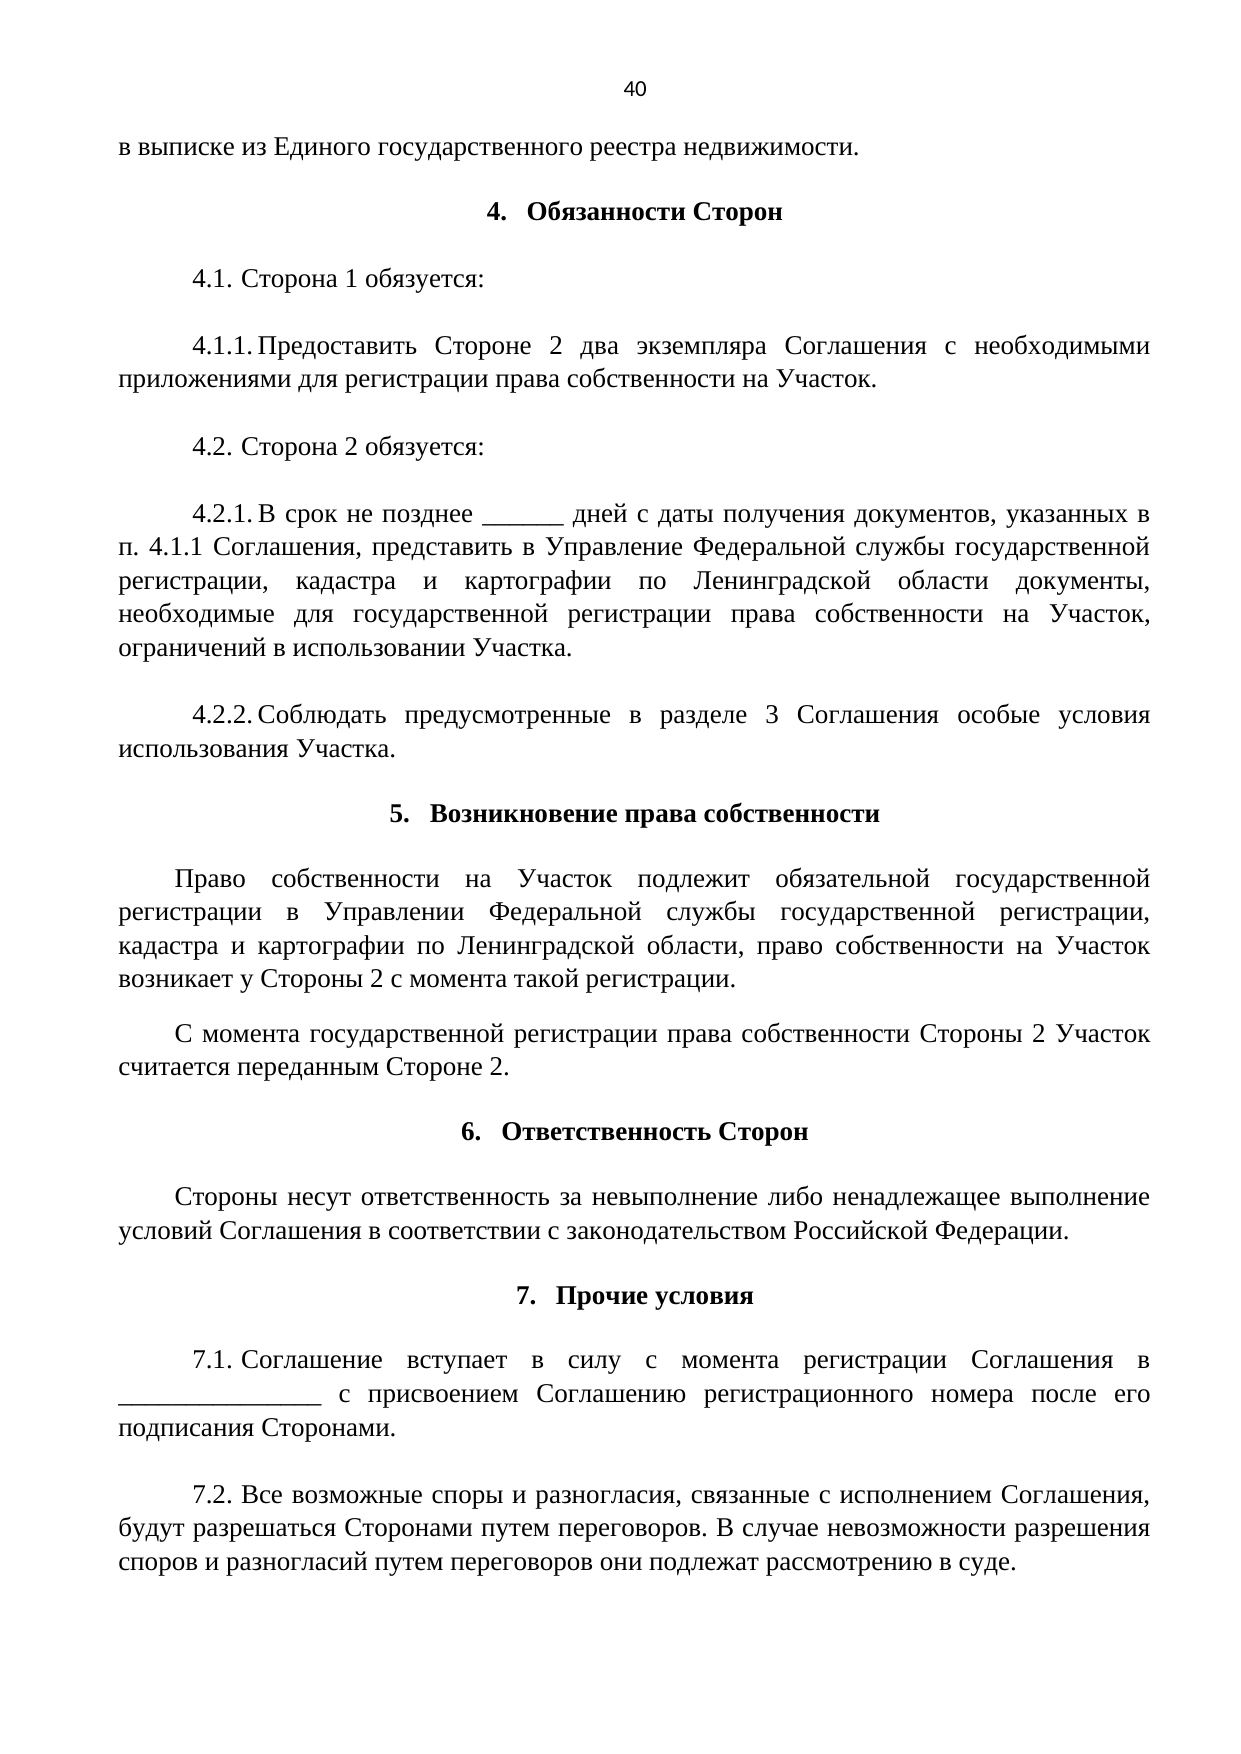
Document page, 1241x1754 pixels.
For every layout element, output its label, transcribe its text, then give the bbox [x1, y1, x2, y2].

list Прочие условия [118, 1279, 1152, 1310]
list В срок не позднее ______ дней с даты получения документов, указанных в п. 4.1.1 Соглашения, представить в Управление Федеральной службы государственной регистрации, кадастра и картографии по Ленинградской области документы, необходимые для государственной регистрации права собственности на Участок, ограничений в использовании Участка. [118, 497, 1152, 662]
list Предоставить Стороне 2 два экземпляра Соглашения с необходимыми приложениями для регистрации права собственности на Участок. [118, 329, 1152, 394]
list Возникновение права собственности [118, 797, 1152, 828]
list Сторона 2 обязуется: [118, 430, 1152, 461]
list Соблюдать предусмотренные в разделе 3 Соглашения особые условия использования Участка. [118, 698, 1152, 763]
text Право собственности на Участок подлежит обязательной государственной регистрации в Управлении Федеральной службы государственной регистрации, кадастра и картографии по Ленинградской области, право собственности на Участок возникает у Стороны 2 с момента такой регистрации. [118, 862, 1152, 993]
text Стороны несут ответственность за невыполнение либо ненадлежащее выполнение условий Соглашения в соответствии с законодательством Российской Федерации. [118, 1180, 1152, 1245]
list Все возможные споры и разногласия, связанные с исполнением Соглашения, будут разрешаться Сторонами путем переговоров. В случае невозможности разрешения споров и разногласий путем переговоров они подлежат рассмотрению в суде. [118, 1478, 1152, 1576]
list Обязанности Сторон [118, 195, 1152, 226]
list Ответственность Сторон [118, 1115, 1152, 1146]
list Сторона 1 обязуется: [118, 262, 1152, 293]
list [118, 130, 1152, 161]
text С момента государственной регистрации права собственности Стороны 2 Участок считается переданным Стороне 2. [118, 1017, 1152, 1081]
list Соглашение вступает в силу с момента регистрации Соглашения в _______________ с присвоением Соглашению регистрационного номера после его подписания Сторонами. [118, 1344, 1152, 1442]
